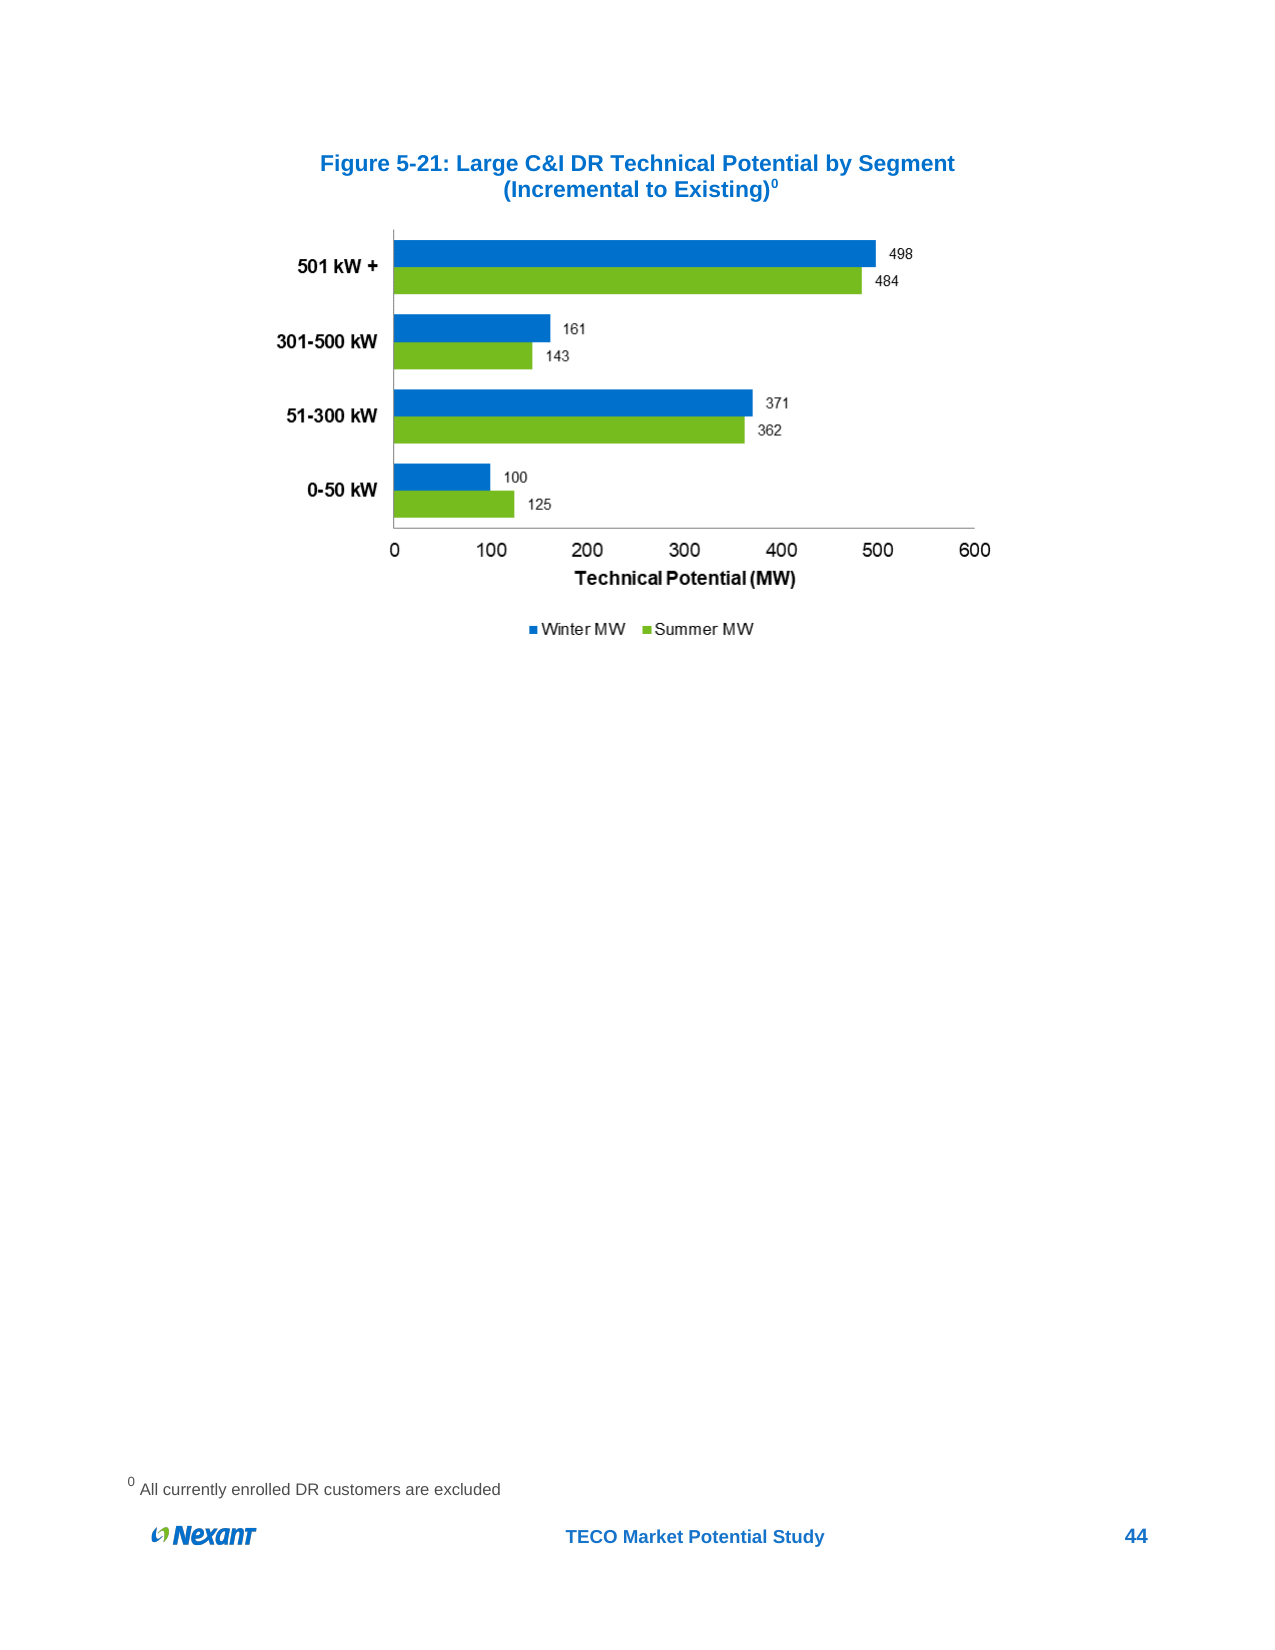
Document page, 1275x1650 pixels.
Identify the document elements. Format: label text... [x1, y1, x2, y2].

picture [136, 1523, 272, 1560]
text (Incremental to Existing) [127, 176, 1147, 203]
picture [262, 207, 1013, 658]
